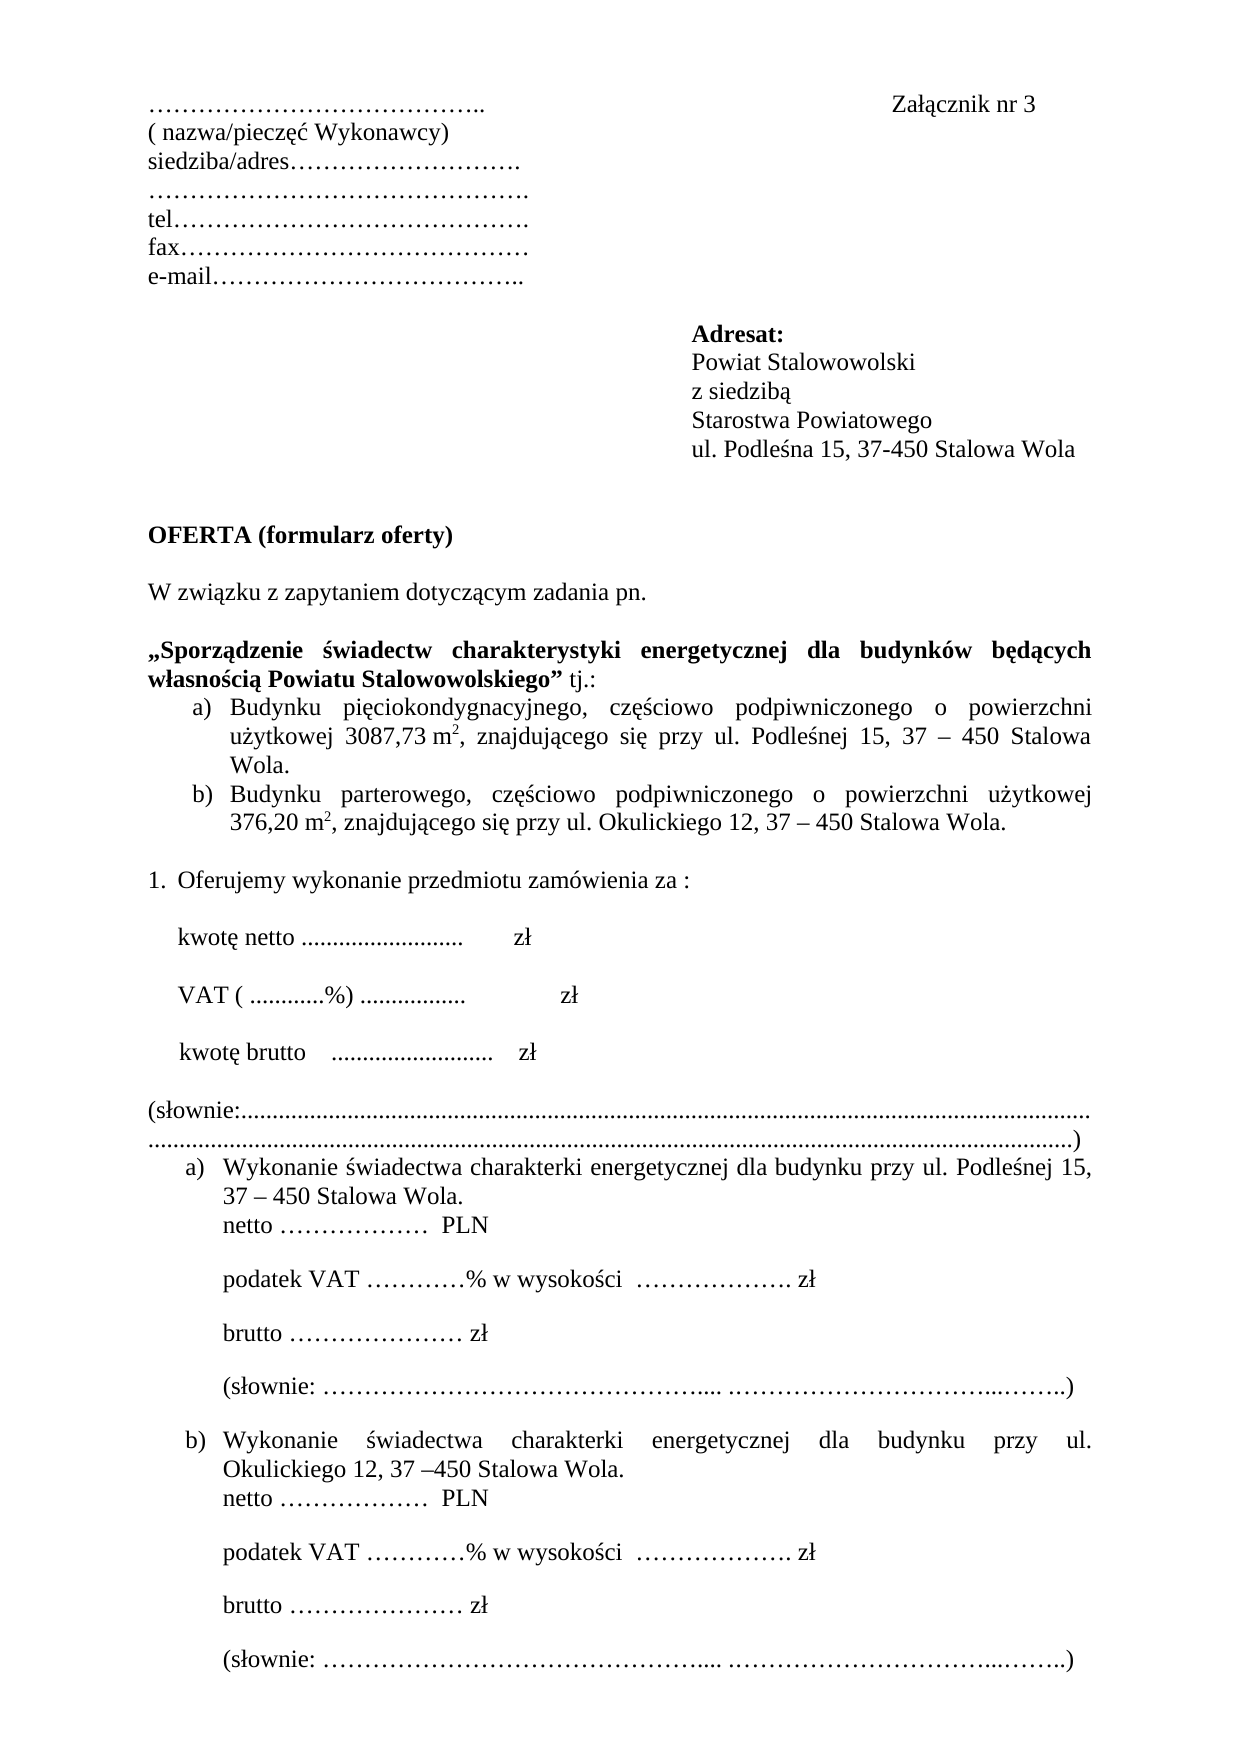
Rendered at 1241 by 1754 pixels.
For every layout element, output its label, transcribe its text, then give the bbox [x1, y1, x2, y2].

text siedziba/adres………………………. [148, 146, 1093, 175]
list Oferujemy wykonanie przedmiotu zamówienia za : [148, 865, 1093, 894]
text z siedzibą [691, 376, 1093, 405]
text ………………………………………. [148, 175, 1093, 204]
text kwotę brutto .......................... zł [148, 1037, 1093, 1066]
text (słownie: ……………………………………….... .…………………………...……..) [223, 1644, 1093, 1673]
text kwotę netto .......................... zł [148, 922, 1093, 951]
text brutto ………………… zł [223, 1318, 1093, 1346]
text W związku z zapytaniem dotyczącym zadania pn. [148, 577, 1093, 606]
list Budynku pięciokondygnacyjnego, częściowo podpiwniczonego o powierzchni użytkowej 3087,73 m2, znajdującego się przy ul. Podleśnej 15, 37 – 450 Stalowa Wola. [192, 692, 1093, 779]
text ………………………………….. Załącznik nr 3 [148, 89, 1093, 117]
text ( nazwa/pieczęć Wykonawcy) [148, 117, 1093, 146]
text fax…………………………………… [148, 232, 1093, 261]
text (słownie: ……………………………………….... .…………………………...……..) [223, 1371, 1093, 1400]
text VAT ( ............%) ................. zł [148, 980, 1093, 1009]
text netto ……………… PLN [223, 1483, 1093, 1512]
text podatek VAT …………% w wysokości ………………. zł [223, 1264, 1093, 1292]
text Starostwa Powiatowego [691, 405, 1093, 434]
list Wykonanie świadectwa charakterki energetycznej dla budynku przy ul. Okulickiego 12, 37 –450 Stalowa Wola. [185, 1425, 1093, 1483]
text podatek VAT …………% w wysokości ………………. zł [223, 1537, 1093, 1565]
text tel……………………………………. [148, 204, 1093, 232]
text OFERTA (formularz oferty) [148, 520, 1093, 549]
text Powiat Stalowowolski [691, 347, 1093, 376]
text (słownie:........................................................................................................................................ [148, 1095, 1093, 1124]
text netto ……………… PLN [223, 1210, 1093, 1239]
text e-mail……………………………….. [148, 261, 1093, 290]
text ul. Podleśna 15, 37-450 Stalowa Wola [691, 434, 1093, 462]
text „Sporządzenie świadectw charakterystyki energetycznej dla budynków będących własnością Powiatu Stalowowolskiego” tj.: [148, 635, 1093, 692]
text ....................................................................................................................................................) [148, 1124, 1093, 1152]
list Wykonanie świadectwa charakterki energetycznej dla budynku przy ul. Podleśnej 15, 37 – 450 Stalowa Wola. [185, 1152, 1093, 1210]
text brutto ………………… zł [223, 1591, 1093, 1619]
list Budynku parterowego, częściowo podpiwniczonego o powierzchni użytkowej 376,20 m2, znajdującego się przy ul. Okulickiego 12, 37 – 450 Stalowa Wola. [192, 779, 1093, 836]
text Adresat: [691, 319, 1093, 347]
